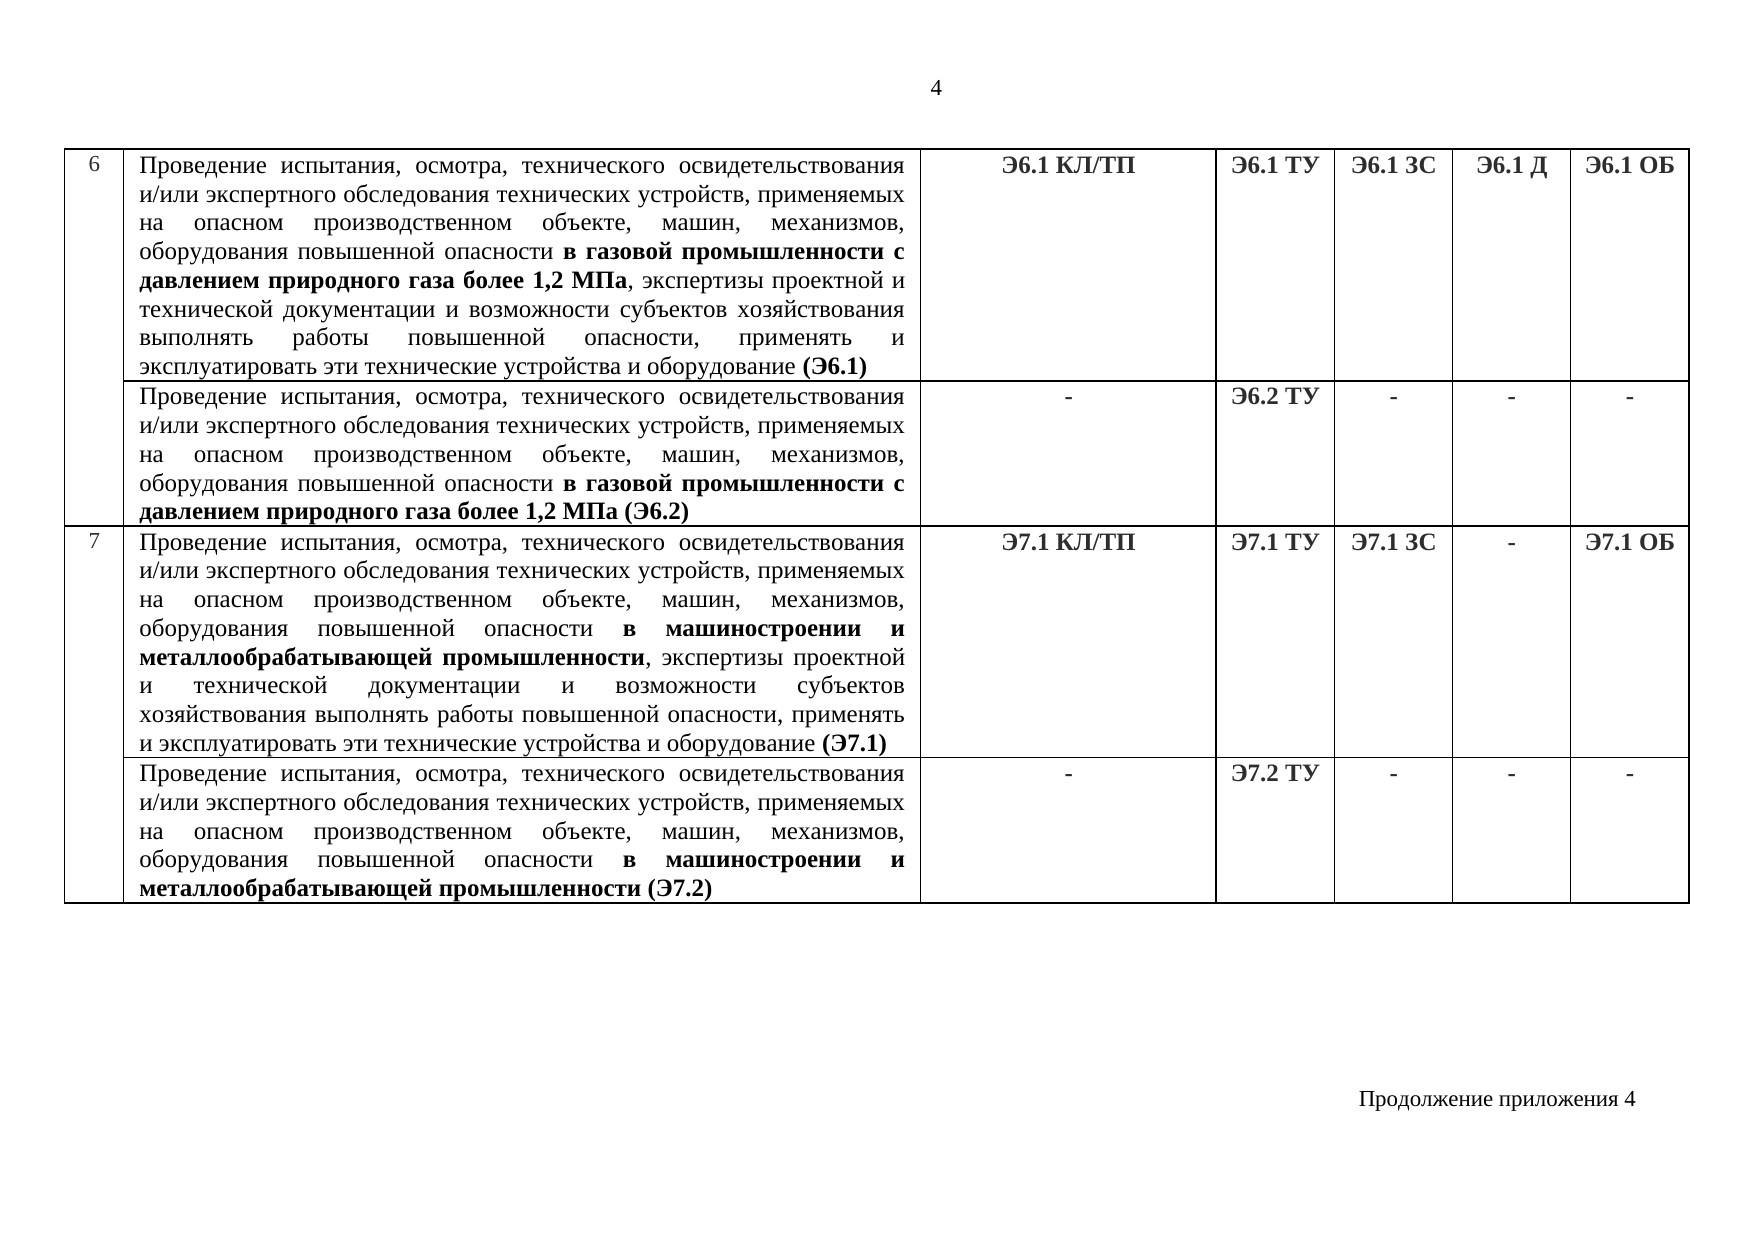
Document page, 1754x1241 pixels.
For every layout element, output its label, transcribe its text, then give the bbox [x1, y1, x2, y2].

table_cell - [921, 758, 1215, 902]
table_cell Проведение испытания, осмотра, технического освидетельствования и/или экспертного обследования технических устройств, применяемых на опасном производственном объекте, машин, механизмов, оборудования повышенной опасности в машиностроении и металлообрабатывающей промышленности, экспертизы проектной и технической документации и возможности субъектов хозяйствования выполнять работы повышенной опасности, применять и эксплуатировать эти технические устройства и оборудование (Э7.1) [124, 527, 920, 757]
table_header Э6.1 ЗС [1335, 150, 1452, 380]
table_cell Э7.1 ЗС [1335, 527, 1452, 757]
table_cell Э7.2 ТУ [1217, 758, 1334, 902]
table_cell - [1571, 758, 1688, 902]
table_cell - [1335, 758, 1452, 902]
table_cell - [1453, 527, 1570, 757]
table_cell - [921, 382, 1215, 525]
text Продолжение приложения 4 [1358, 1085, 1695, 1111]
table_cell - [1453, 758, 1570, 902]
table_cell Э7.1 КЛ/ТП [921, 527, 1215, 757]
table_cell - [1571, 382, 1688, 525]
table_header Проведение испытания, осмотра, технического освидетельствования и/или экспертного обследования технических устройств, применяемых на опасном производственном объекте, машин, механизмов, оборудования повышенной опасности в газовой промышленности с давлением природного газа более 1,2 МПа, экспертизы проектной и технической документации и возможности субъектов хозяйствования выполнять работы повышенной опасности, применять и эксплуатировать эти технические устройства и оборудование (Э6.1) [124, 150, 920, 380]
table_header 6 [65, 150, 123, 525]
table_cell Э7.1 ОБ [1571, 527, 1688, 757]
table_cell Проведение испытания, осмотра, технического освидетельствования и/или экспертного обследования технических устройств, применяемых на опасном производственном объекте, машин, механизмов, оборудования повышенной опасности в машиностроении и металлообрабатывающей промышленности (Э7.2) [124, 758, 920, 902]
table_header Э6.1 ОБ [1571, 150, 1688, 380]
table_cell - [1335, 382, 1452, 525]
table_cell - [1453, 382, 1570, 525]
table_header Э6.1 ТУ [1217, 150, 1334, 380]
table_header Э6.1 Д [1453, 150, 1570, 380]
table_header Э6.1 КЛ/ТП [921, 150, 1215, 380]
table_cell 7 [65, 527, 123, 902]
table_cell Э7.1 ТУ [1217, 527, 1334, 757]
table_cell Э6.2 ТУ [1217, 382, 1334, 525]
table_cell Проведение испытания, осмотра, технического освидетельствования и/или экспертного обследования технических устройств, применяемых на опасном производственном объекте, машин, механизмов, оборудования повышенной опасности в газовой промышленности с давлением природного газа более 1,2 МПа (Э6.2) [124, 382, 920, 525]
